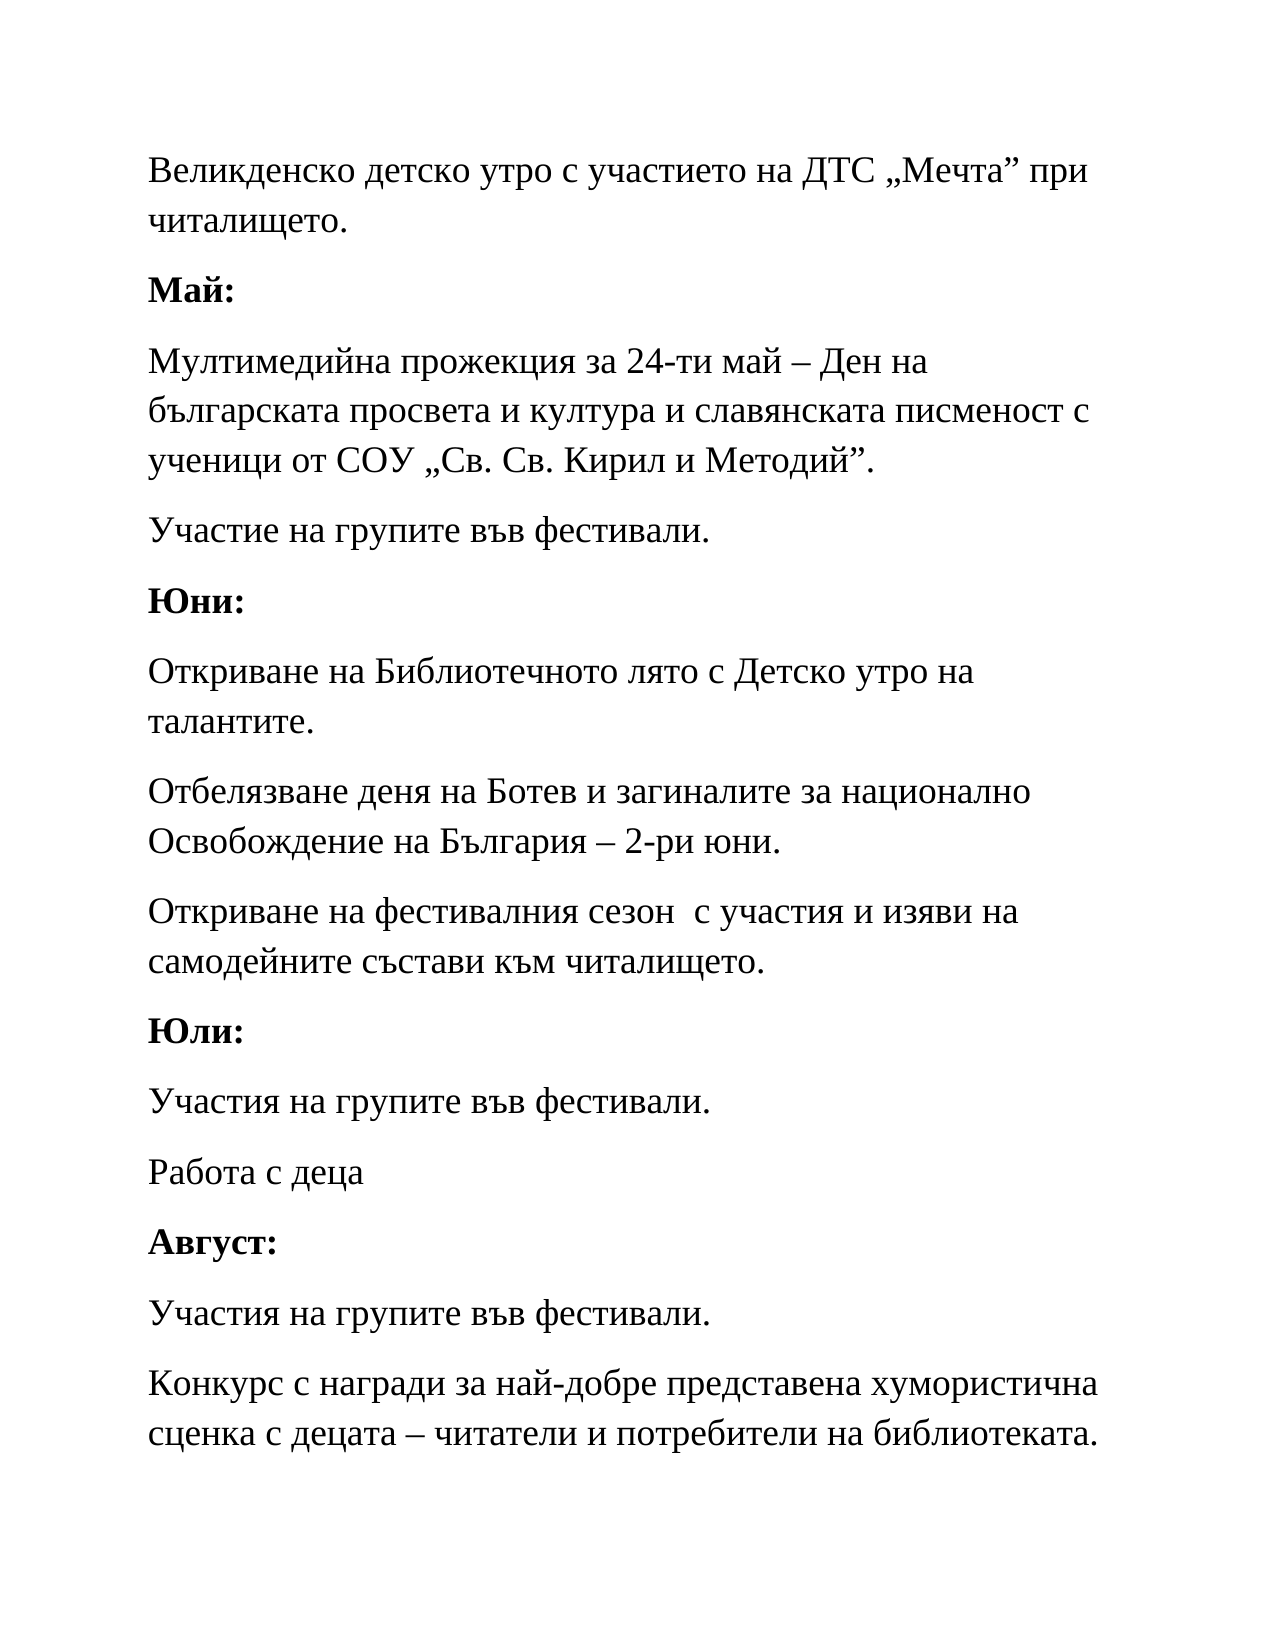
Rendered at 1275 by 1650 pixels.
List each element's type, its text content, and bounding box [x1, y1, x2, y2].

text Отбелязване деня на Ботев и загиналите за национално Освобождение на България – 2-ри юни. [148, 768, 1127, 861]
text Участие на групите във фестивали. [148, 508, 1127, 551]
text Участия на групите във фестивали. [148, 1290, 1127, 1333]
text Откриване на Библиотечното лято с Детско утро на талантите. [148, 648, 1127, 741]
text Мултимедийна прожекция за 24-ти май – Ден на българската просвета и култура и славянската писменост с ученици от СОУ „Св. Св. Кирил и Методий”. [148, 338, 1127, 480]
text Юни: [148, 578, 1127, 621]
text Работа с деца [148, 1149, 1127, 1192]
text Откриване на фестивалния сезон с участия и изяви на самодейните състави към читалището. [148, 888, 1127, 981]
text Август: [148, 1220, 1127, 1263]
text Юли: [148, 1008, 1127, 1052]
text Май: [148, 268, 1127, 311]
text Конкурс с награди за най-добре представена хумористична сценка с децата – читатели и потребители на библиотеката. [148, 1361, 1127, 1453]
text Великденско детско утро с участието на ДТС „Мечта” при читалището. [148, 148, 1127, 240]
text Участия на групите във фестивали. [148, 1079, 1127, 1122]
